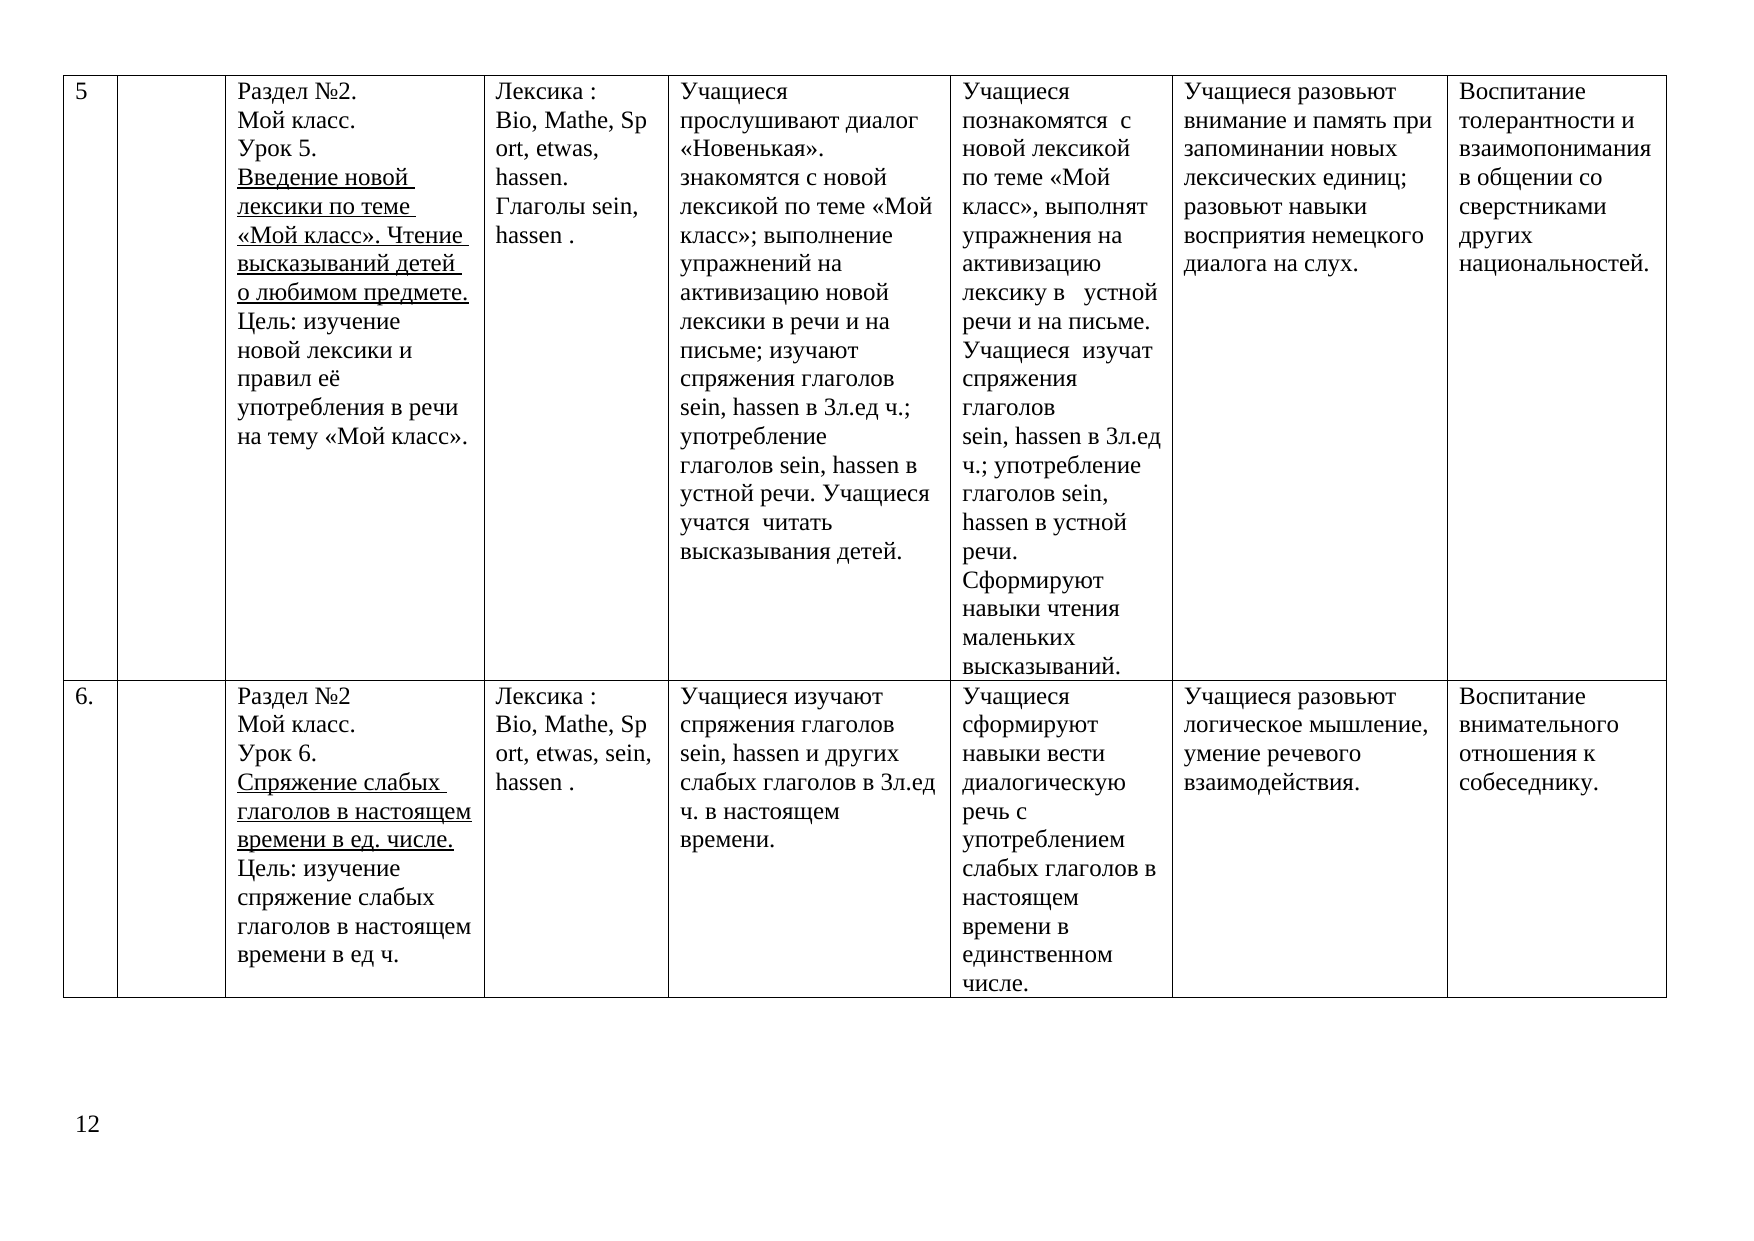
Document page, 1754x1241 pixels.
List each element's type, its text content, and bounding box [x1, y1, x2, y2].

table_cell Учащиеся разовьют логическое мышление, умение речевого взаимодействия. [1173, 681, 1447, 997]
table_cell 5 [64, 76, 117, 680]
table_cell Учащиеся разовьют внимание и память при запоминании новых лексических единиц; разовьют навыки восприятия немецкого диалога на слух. [1173, 76, 1447, 680]
table_cell Учащиеся изучают спряжения глаголов sein, hassen и других слабых глаголов в 3л.ед ч. в настоящем времени. [669, 681, 950, 997]
table_cell Воспитание толерантности и взаимопонимания в общении со сверстниками других национальностей. [1448, 76, 1666, 680]
table_cell Учащиеся сформируют навыки вести диалогическую речь с употреблением слабых глаголов в настоящем времени в единственном числе. [951, 681, 1172, 997]
table_cell Воспитание внимательного отношения к собеседнику. [1448, 681, 1666, 997]
table_cell [118, 681, 225, 997]
table_cell 6. [64, 681, 117, 997]
table_cell Учащиеся познакомятся с новой лексикой по теме «Мой класс», выполнят упражнения на активизацию лексику в устной речи и на письме. Учащиеся изучат спряжения глаголов sein, hassen в 3л.ед ч.; употребление глаголов sein, hassen в устной речи. Сформируют навыки чтения маленьких высказываний. [951, 76, 1172, 680]
table_cell Раздел №2. Мой класс. Урок 5. Введение новой лексики по теме «Мой класс». Чтение высказываний детей о любимом предмете. Цель: изучение новой лексики и правил её употребления в речи на тему «Мой класс». [226, 76, 484, 680]
table_cell Лексика : Bio, Mathe, Sport, etwas, sein, hassen . [485, 681, 668, 997]
table_cell Раздел №2 Мой класс. Урок 6. Спряжение слабых глаголов в настоящем времени в ед. числе. Цель: изучение спряжение слабых глаголов в настоящем времени в ед ч. [226, 681, 484, 997]
table_cell Учащиеся прослушивают диалог «Новенькая». знакомятся с новой лексикой по теме «Мой класс»; выполнение упражнений на активизацию новой лексики в речи и на письме; изучают спряжения глаголов sein, hassen в 3л.ед ч.; употребление глаголов sein, hassen в устной речи. Учащиеся учатся читать высказывания детей. [669, 76, 950, 680]
table_cell [118, 76, 225, 680]
table_cell Лексика : Bio, Mathe, Sport, etwas, hassen. Глаголы sein, hassen . [485, 76, 668, 680]
